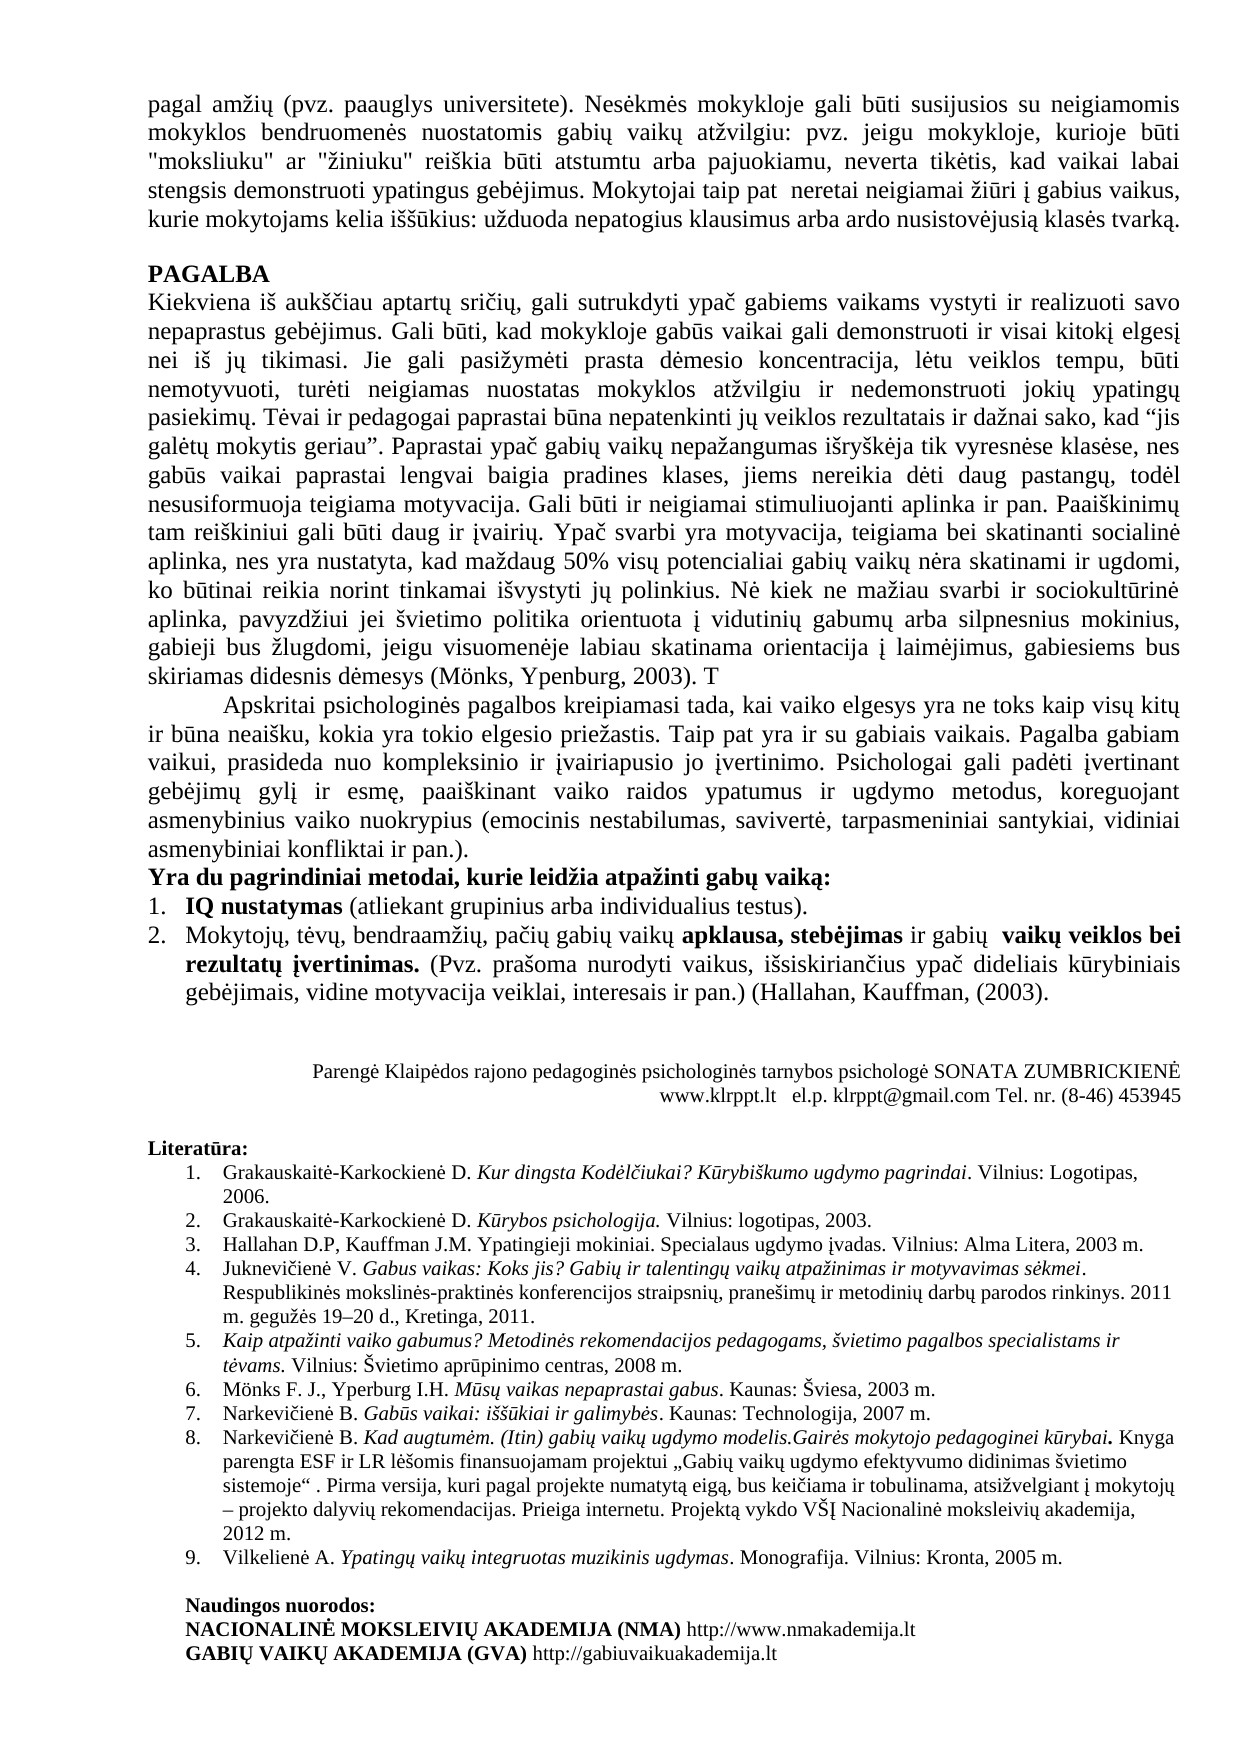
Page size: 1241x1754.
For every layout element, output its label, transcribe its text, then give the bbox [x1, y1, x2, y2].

list Grakauskaitė-Karkockienė D. Kur dingsta Kodėlčiukai? Kūrybiškumo ugdymo pagrindai. Vilnius: Logotipas, 2006. [185, 1160, 1181, 1208]
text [148, 89, 1181, 232]
list Mokytojų, tėvų, bendraamžių, pačių gabių vaikų apklausa, stebėjimas ir gabių vaikų veiklos bei rezultatų įvertinimas. (Pvz. prašoma nurodyti vaikus, išsiskiriančius ypač dideliais kūrybiniais gebėjimais, vidine motyvacija veiklai, interesais ir pan.) (Hallahan, Kauffman, (2003). [148, 920, 1181, 1006]
text NACIONALINĖ MOKSLEIVIŲ AKADEMIJA (NMA) http://www.nmakademija.lt [185, 1617, 1181, 1641]
list Vilkelienė A. Ypatingų vaikų integruotas muzikinis ugdymas. Monografija. Vilnius: Kronta, 2005 m. [185, 1545, 1181, 1569]
list IQ nustatymas (atliekant grupinius arba individualius testus). [148, 891, 1181, 920]
text Apskritai psichologinės pagalbos kreipiamasi tada, kai vaiko elgesys yra ne toks kaip visų kitų ir būna neaišku, kokia yra tokio elgesio priežastis. Taip pat yra ir su gabiais vaikais. Pagalba gabiam vaikui, prasideda nuo kompleksinio ir įvairiapusio jo įvertinimo. Psichologai gali padėti įvertinant gebėjimų gylį ir esmę, paaiškinant vaiko raidos ypatumus ir ugdymo metodus, koreguojant asmenybinius vaiko nuokrypius (emocinis nestabilumas, savivertė, tarpasmeniniai santykiai, vidiniai asmenybiniai konfliktai ir pan.). [148, 690, 1181, 862]
text PAGALBA [148, 259, 1181, 287]
list Kaip atpažinti vaiko gabumus? Metodinės rekomendacijos pedagogams, švietimo pagalbos specialistams ir tėvams. Vilnius: Švietimo aprūpinimo centras, 2008 m. [185, 1328, 1181, 1377]
list Juknevičienė V. Gabus vaikas: Koks jis? Gabių ir talentingų vaikų atpažinimas ir motyvavimas sėkmei. Respublikinės mokslinės-praktinės konferencijos straipsnių, pranešimų ir metodinių darbų parodos rinkinys. 2011 m. gegužės 19–20 d., Kretinga, 2011. [185, 1256, 1181, 1328]
text www.klrppt.lt el.p. klrppt@gmail.com Tel. nr. (8-46) 453945 [148, 1083, 1181, 1107]
text Parengė Klaipėdos rajono pedagoginės psichologinės tarnybos psichologė SONATA ZUMBRICKIENĖ [148, 1059, 1181, 1083]
list Narkevičienė B. Kad augtumėm. (Itin) gabių vaikų ugdymo modelis.Gairės mokytojo pedagoginei kūrybai. Knyga parengta ESF ir LR lėšomis finansuojamam projektui „Gabių vaikų ugdymo efektyvumo didinimas švietimo sistemoje“ . Pirma versija, kuri pagal projekte numatytą eigą, bus keičiama ir tobulinama, atsižvelgiant į mokytojų – projekto dalyvių rekomendacijas. Prieiga internetu. Projektą vykdo VŠĮ Nacionalinė moksleivių akademija, 2012 m. [185, 1425, 1181, 1545]
list Hallahan D.P, Kauffman J.M. Ypatingieji mokiniai. Specialaus ugdymo įvadas. Vilnius: Alma Litera, 2003 m. [185, 1232, 1181, 1256]
list Narkevičienė B. Gabūs vaikai: iššūkiai ir galimybės. Kaunas: Technologija, 2007 m. [185, 1401, 1181, 1425]
text GABIŲ VAIKŲ AKADEMIJA (GVA) http://gabiuvaikuakademija.lt [185, 1641, 1181, 1665]
text Literatūra: [148, 1136, 1181, 1160]
text Naudingos nuorodos: [185, 1593, 1181, 1617]
text Kiekviena iš aukščiau aptartų sričių, gali sutrukdyti ypač gabiems vaikams vystyti ir realizuoti savo nepaprastus gebėjimus. Gali būti, kad mokykloje gabūs vaikai gali demonstruoti ir visai kitokį elgesį nei iš jų tikimasi. Jie gali pasižymėti prasta dėmesio koncentracija, lėtu veiklos tempu, būti nemotyvuoti, turėti neigiamas nuostatas mokyklos atžvilgiu ir nedemonstruoti jokių ypatingų pasiekimų. Tėvai ir pedagogai paprastai būna nepatenkinti jų veiklos rezultatais ir dažnai sako, kad “jis galėtų mokytis geriau”. Paprastai ypač gabių vaikų nepažangumas išryškėja tik vyresnėse klasėse, nes gabūs vaikai paprastai lengvai baigia pradines klases, jiems nereikia dėti daug pastangų, todėl nesusiformuoja teigiama motyvacija. Gali būti ir neigiamai stimuliuojanti aplinka ir pan. Paaiškinimų tam reiškiniui gali būti daug ir įvairių. Ypač svarbi yra motyvacija, teigiama bei skatinanti socialinė aplinka, nes yra nustatyta, kad maždaug 50% visų potencialiai gabių vaikų nėra skatinami ir ugdomi, ko būtinai reikia norint tinkamai išvystyti jų polinkius. Nė kiek ne mažiau svarbi ir sociokultūrinė aplinka, pavyzdžiui jei švietimo politika orientuota į vidutinių gabumų arba silpnesnius mokinius, gabieji bus žlugdomi, jeigu visuomenėje labiau skatinama orientacija į laimėjimus, gabiesiems bus skiriamas didesnis dėmesys (Mönks, Ypenburg, 2003). T [148, 287, 1181, 690]
list Grakauskaitė-Karkockienė D. Kūrybos psichologija. Vilnius: logotipas, 2003. [185, 1208, 1181, 1232]
text Yra du pagrindiniai metodai, kurie leidžia atpažinti gabų vaiką: [148, 862, 1181, 891]
list Mönks F. J., Yperburg I.H. Mūsų vaikas nepaprastai gabus. Kaunas: Šviesa, 2003 m. [185, 1377, 1181, 1401]
